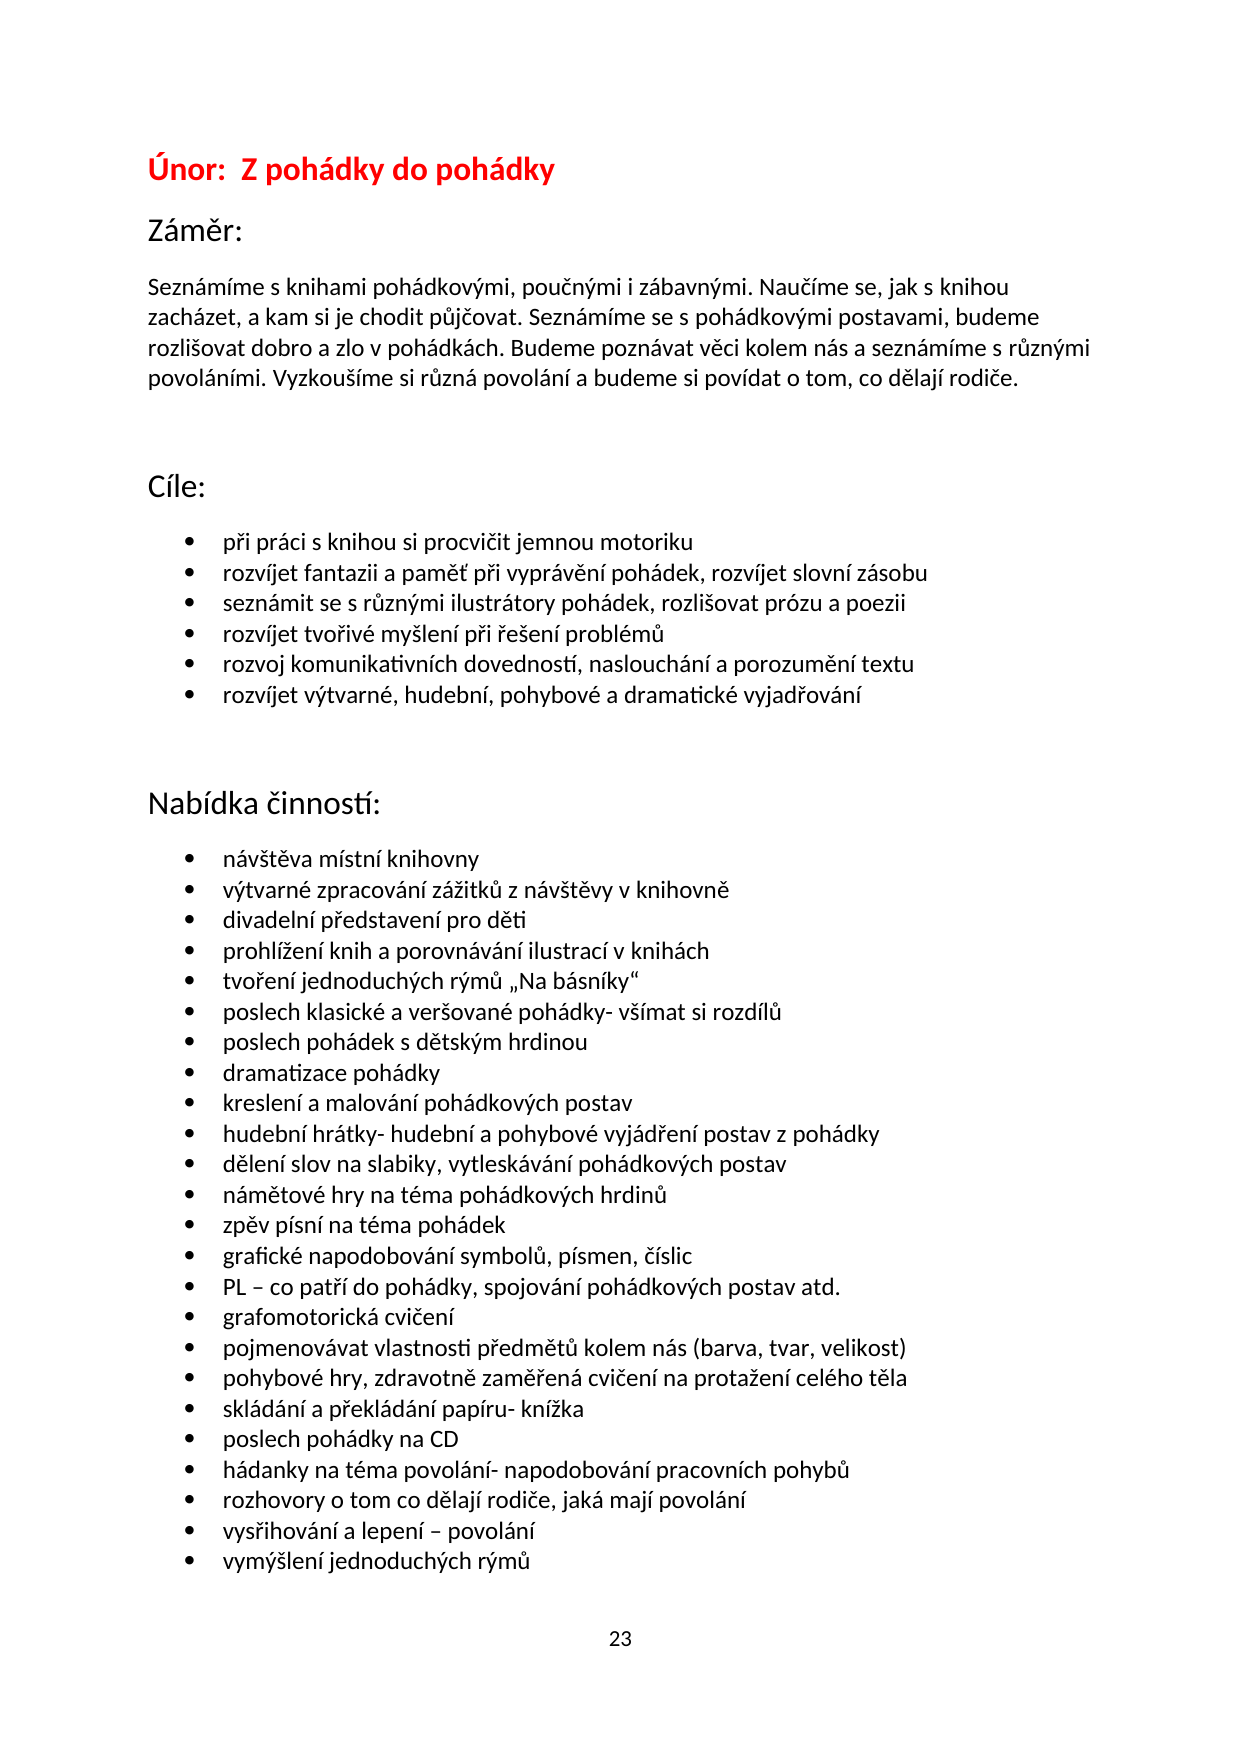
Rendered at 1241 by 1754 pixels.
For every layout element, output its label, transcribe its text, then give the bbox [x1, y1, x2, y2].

list hudební hrátky- hudební a pohybové vyjádření postav z pohádky [185, 1118, 1093, 1149]
list výtvarné zpracování zážitků z návštěvy v knihovně [185, 874, 1093, 904]
list pohybové hry, zdravotně zaměřená cvičení na protažení celého těla [185, 1362, 1093, 1393]
text Seznámíme s knihami pohádkovými, poučnými i zábavnými. Naučíme se, jak s knihou zacházet, a kam si je chodit půjčovat. Seznámíme se s pohádkovými postavami, budeme rozlišovat dobro a zlo v pohádkách. Budeme poznávat věci kolem nás a seznámíme s různými povoláními. Vyzkoušíme si různá povolání a budeme si povídat o tom, co dělají rodiče. [148, 271, 1093, 393]
list grafomotorická cvičení [185, 1301, 1093, 1332]
list dramatizace pohádky [185, 1057, 1093, 1088]
list seznámit se s různými ilustrátory pohádek, rozlišovat prózu a poezii [185, 588, 1093, 618]
list návštěva místní knihovny [185, 843, 1093, 874]
list při práci s knihou si procvičit jemnou motoriku [185, 527, 1093, 557]
text Nabídka činností: [148, 782, 1093, 823]
list poslech klasické a veršované pohádky- všímat si rozdílů [185, 996, 1093, 1027]
list prohlížení knih a porovnávání ilustrací v knihách [185, 935, 1093, 966]
list tvoření jednoduchých rýmů „Na básníky“ [185, 966, 1093, 996]
list rozvíjet fantazii a paměť při vyprávění pohádek, rozvíjet slovní zásobu [185, 557, 1093, 588]
list poslech pohádek s dětským hrdinou [185, 1027, 1093, 1057]
list vysřihování a lepení – povolání [185, 1515, 1093, 1545]
list poslech pohádky na CD [185, 1423, 1093, 1454]
list rozvíjet tvořivé myšlení při řešení problémů [185, 618, 1093, 649]
list grafické napodobování symbolů, písmen, číslic [185, 1240, 1093, 1271]
list PL – co patří do pohádky, spojování pohádkových postav atd. [185, 1271, 1093, 1301]
list rozhovory o tom co dělají rodiče, jaká mají povolání [185, 1484, 1093, 1515]
list divadelní představení pro děti [185, 904, 1093, 935]
list rozvoj komunikativních dovedností, naslouchání a porozumění textu [185, 649, 1093, 679]
text Cíle: [148, 465, 1093, 506]
list skládání a překládání papíru- knížka [185, 1393, 1093, 1423]
list zpěv písní na téma pohádek [185, 1210, 1093, 1240]
list dělení slov na slabiky, vytleskávání pohádkových postav [185, 1149, 1093, 1179]
list hádanky na téma povolání- napodobování pracovních pohybů [185, 1454, 1093, 1484]
list kreslení a malování pohádkových postav [185, 1088, 1093, 1118]
list pojmenovávat vlastnosti předmětů kolem nás (barva, tvar, velikost) [185, 1332, 1093, 1362]
list námětové hry na téma pohádkových hrdinů [185, 1179, 1093, 1210]
list rozvíjet výtvarné, hudební, pohybové a dramatické vyjadřování [185, 679, 1093, 710]
text Záměr: [148, 209, 1093, 250]
list vymýšlení jednoduchých rýmů [185, 1545, 1093, 1576]
text Únor: Z pohádky do pohádky [148, 148, 1093, 188]
